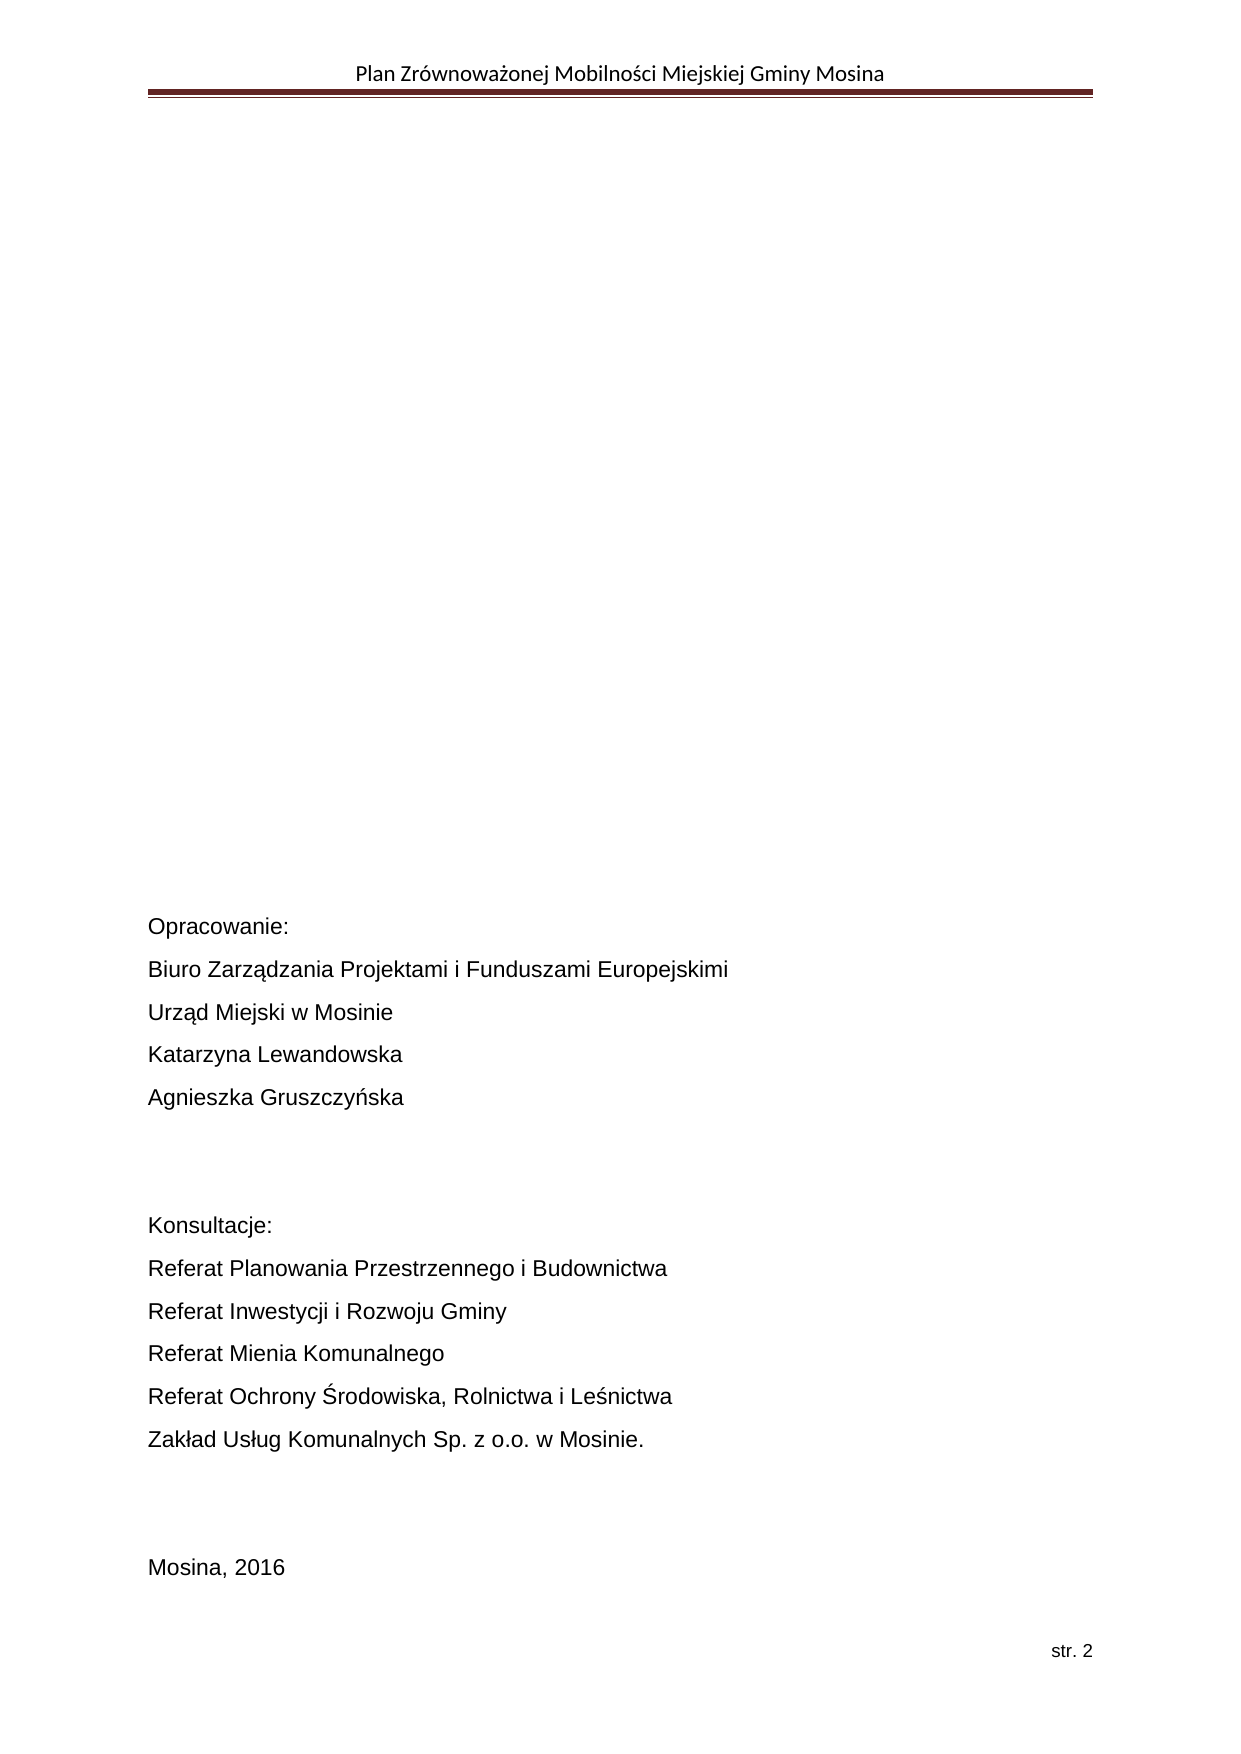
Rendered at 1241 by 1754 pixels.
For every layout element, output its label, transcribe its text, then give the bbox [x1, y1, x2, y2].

text Referat Planowania Przestrzennego i Budownictwa [148, 1255, 1093, 1281]
text Mosina, 2016 [148, 1554, 1093, 1580]
text Urząd Miejski w Mosinie [148, 999, 1093, 1025]
text Konsultacje: [148, 1212, 1093, 1238]
text Referat Inwestycji i Rozwoju Gminy [148, 1298, 1093, 1324]
text Opracowanie: [148, 913, 1093, 939]
text Biuro Zarządzania Projektami i Funduszami Europejskimi [148, 956, 1093, 982]
text Katarzyna Lewandowska [148, 1041, 1093, 1068]
text Agnieszka Gruszczyńska [148, 1084, 1093, 1110]
text Referat Ochrony Środowiska, Rolnictwa i Leśnictwa [148, 1383, 1093, 1409]
text Zakład Usług Komunalnych Sp. z o.o. w Mosinie. [148, 1426, 1093, 1452]
text Referat Mienia Komunalnego [148, 1340, 1093, 1367]
